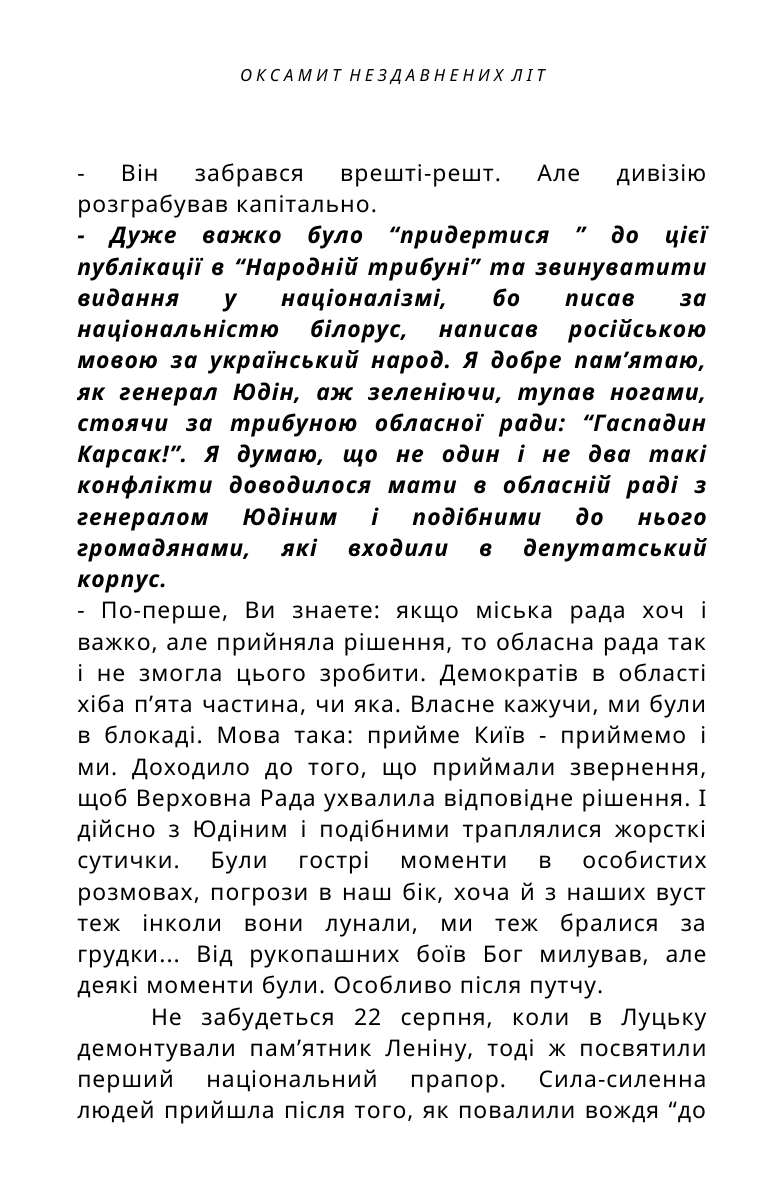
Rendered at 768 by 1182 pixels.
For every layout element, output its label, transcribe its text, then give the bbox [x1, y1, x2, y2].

text - Дуже важко було “придертися ” до цієї публікації в “Народній трибуні” та звинуватити видання у націоналізмі, бо писав за національністю білорус, написав російською мовою за український народ. Я добре пам’ятаю, як генерал Юдін, аж зеленіючи, тупав ногами, стоячи за трибуною обласної ради: “Гаспадин Карсак!”. Я думаю, що не один і не два такі конфлікти доводилося мати в обласній раді з генералом Юдіним і подібними до нього громадянами, які входили в депутатський корпус. [77, 219, 707, 594]
text - По-перше, Ви знаете: якщо міська рада хоч і важко, але прийняла рішення, то обласна рада так і не змогла цього зробити. Демократів в області хіба п’ята частина, чи яка. Власне кажучи, ми були в блокаді. Мова така: прийме Київ - приймемо і ми. Доходило до того, що приймали звернення, щоб Верховна Рада ухвалила відповідне рішення. І дійсно з Юдіним і подібними траплялися жорсткі сутички. Були гострі моменти в особистих розмовах, погрози в наш бік, хоча й з наших вуст теж інколи вони лунали, ми теж бралися за грудки... Від рукопашних боїв Бог милував, але деякі моменти були. Особливо після путчу. [77, 594, 707, 1001]
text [77, 1001, 707, 1126]
text - Він забрався врешті-решт. Але дивізію розграбував капітально. [77, 157, 707, 219]
